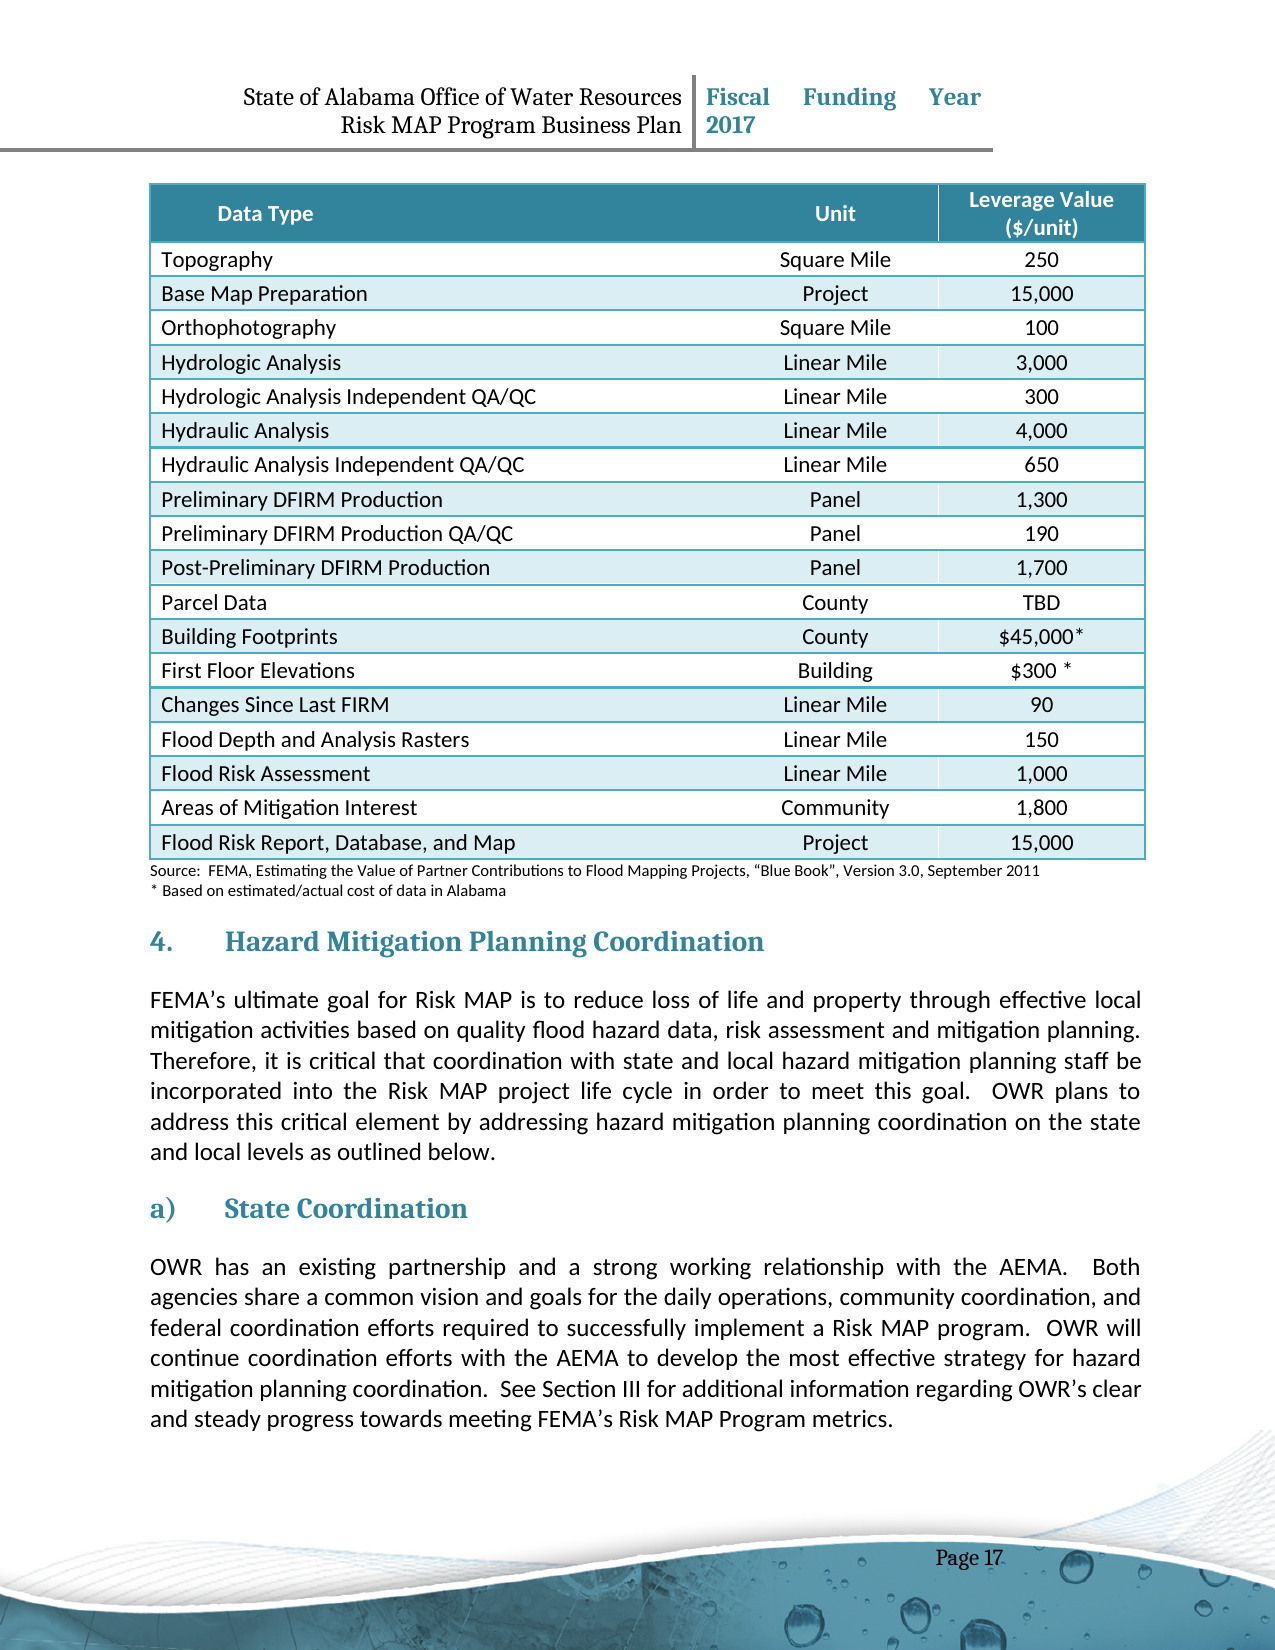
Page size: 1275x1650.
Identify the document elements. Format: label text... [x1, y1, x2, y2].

text FEMA’s ultimate goal for Risk MAP is to reduce loss of life and property through effective local mitigation activities based on quality flood hazard data, risk assessment and mitigation planning. Therefore, it is critical that coordination with state and local hazard mitigation planning staff be incorporated into the Risk MAP project life cycle in order to meet this goal. OWR plans to address this critical element by addressing hazard mitigation planning coordination on the state and local levels as outlined below. [150, 984, 1143, 1167]
table_cell $45,000* [939, 620, 1144, 652]
table_cell 1,800 [939, 791, 1144, 823]
table_cell Linear Mile [732, 757, 938, 789]
table_cell Linear Mile [732, 449, 938, 481]
table_cell Project [732, 277, 938, 309]
table_cell 15,000 [939, 826, 1144, 858]
table_cell Building [732, 654, 938, 686]
table_cell Project [732, 826, 938, 858]
table_cell 1,700 [939, 551, 1144, 583]
table_cell 250 [939, 243, 1144, 275]
table_cell Linear Mile [732, 380, 938, 412]
table_cell Hydraulic Analysis Independent QA/QC [151, 449, 732, 481]
table_cell Panel [732, 551, 938, 583]
table_cell Square Mile [732, 311, 938, 344]
text Source: FEMA, Estimating the Value of Partner Contributions to Flood Mapping Projects, “Blue Book”, Version 3.0, September 2011 [150, 860, 1143, 880]
table_cell County [732, 586, 938, 618]
text * Based on estimated/actual cost of data in Alabama [150, 880, 1143, 900]
table_cell $300 * [939, 654, 1144, 686]
subtitle State Coordination [150, 1192, 1143, 1226]
table_cell 300 [939, 380, 1144, 412]
table_cell Linear Mile [732, 689, 938, 721]
table_cell Linear Mile [732, 346, 938, 378]
table_header Unit [732, 185, 938, 241]
table_cell Parcel Data [151, 586, 732, 618]
table_cell Topography [151, 243, 732, 275]
table_cell 100 [939, 311, 1144, 344]
table_cell Post-Preliminary DFIRM Production [151, 551, 732, 583]
table_cell Preliminary DFIRM Production [151, 483, 732, 515]
table_cell Preliminary DFIRM Production QA/QC [151, 517, 732, 549]
table_cell 190 [939, 517, 1144, 549]
table_header Data Type [151, 185, 732, 241]
text OWR has an existing partnership and a strong working relationship with the AEMA. Both agencies share a common vision and goals for the daily operations, community coordination, and federal coordination efforts required to successfully implement a Risk MAP program. OWR will continue coordination efforts with the AEMA to develop the most effective strategy for hazard mitigation planning coordination. See Section III for additional information regarding OWR’s clear and steady progress towards meeting FEMA’s Risk MAP Program metrics. [150, 1251, 1143, 1434]
table_cell Orthophotography [151, 311, 732, 344]
table_cell Flood Risk Report, Database, and Map [151, 826, 732, 858]
table_cell 650 [939, 449, 1144, 481]
table_cell 15,000 [939, 277, 1144, 309]
table_cell Areas of Mitigation Interest [151, 791, 732, 823]
table_cell Panel [732, 517, 938, 549]
table_cell Linear Mile [732, 414, 938, 446]
table_cell Hydrologic Analysis Independent QA/QC [151, 380, 732, 412]
table_cell Building Footprints [151, 620, 732, 652]
table_cell County [732, 620, 938, 652]
table_cell Community [732, 791, 938, 823]
table_cell Panel [732, 483, 938, 515]
table_cell 4,000 [939, 414, 1144, 446]
table_cell Hydrologic Analysis [151, 346, 732, 378]
table_cell TBD [939, 586, 1144, 618]
table_cell Flood Risk Assessment [151, 757, 732, 789]
table_cell 1,000 [939, 757, 1144, 789]
table_cell 1,300 [939, 483, 1144, 515]
table_cell 150 [939, 723, 1144, 755]
table_cell First Floor Elevations [151, 654, 732, 686]
table_cell Hydraulic Analysis [151, 414, 732, 446]
table_cell Base Map Preparation [151, 277, 732, 309]
table_cell Linear Mile [732, 723, 938, 755]
table_cell Changes Since Last FIRM [151, 689, 732, 721]
table_header Leverage Value ($/unit) [939, 185, 1144, 241]
table_cell Square Mile [732, 243, 938, 275]
picture [0, 1430, 1275, 1650]
subtitle Hazard Mitigation Planning Coordination [150, 925, 1143, 959]
table_cell 3,000 [939, 346, 1144, 378]
table_cell Flood Depth and Analysis Rasters [151, 723, 732, 755]
table_cell 90 [939, 689, 1144, 721]
